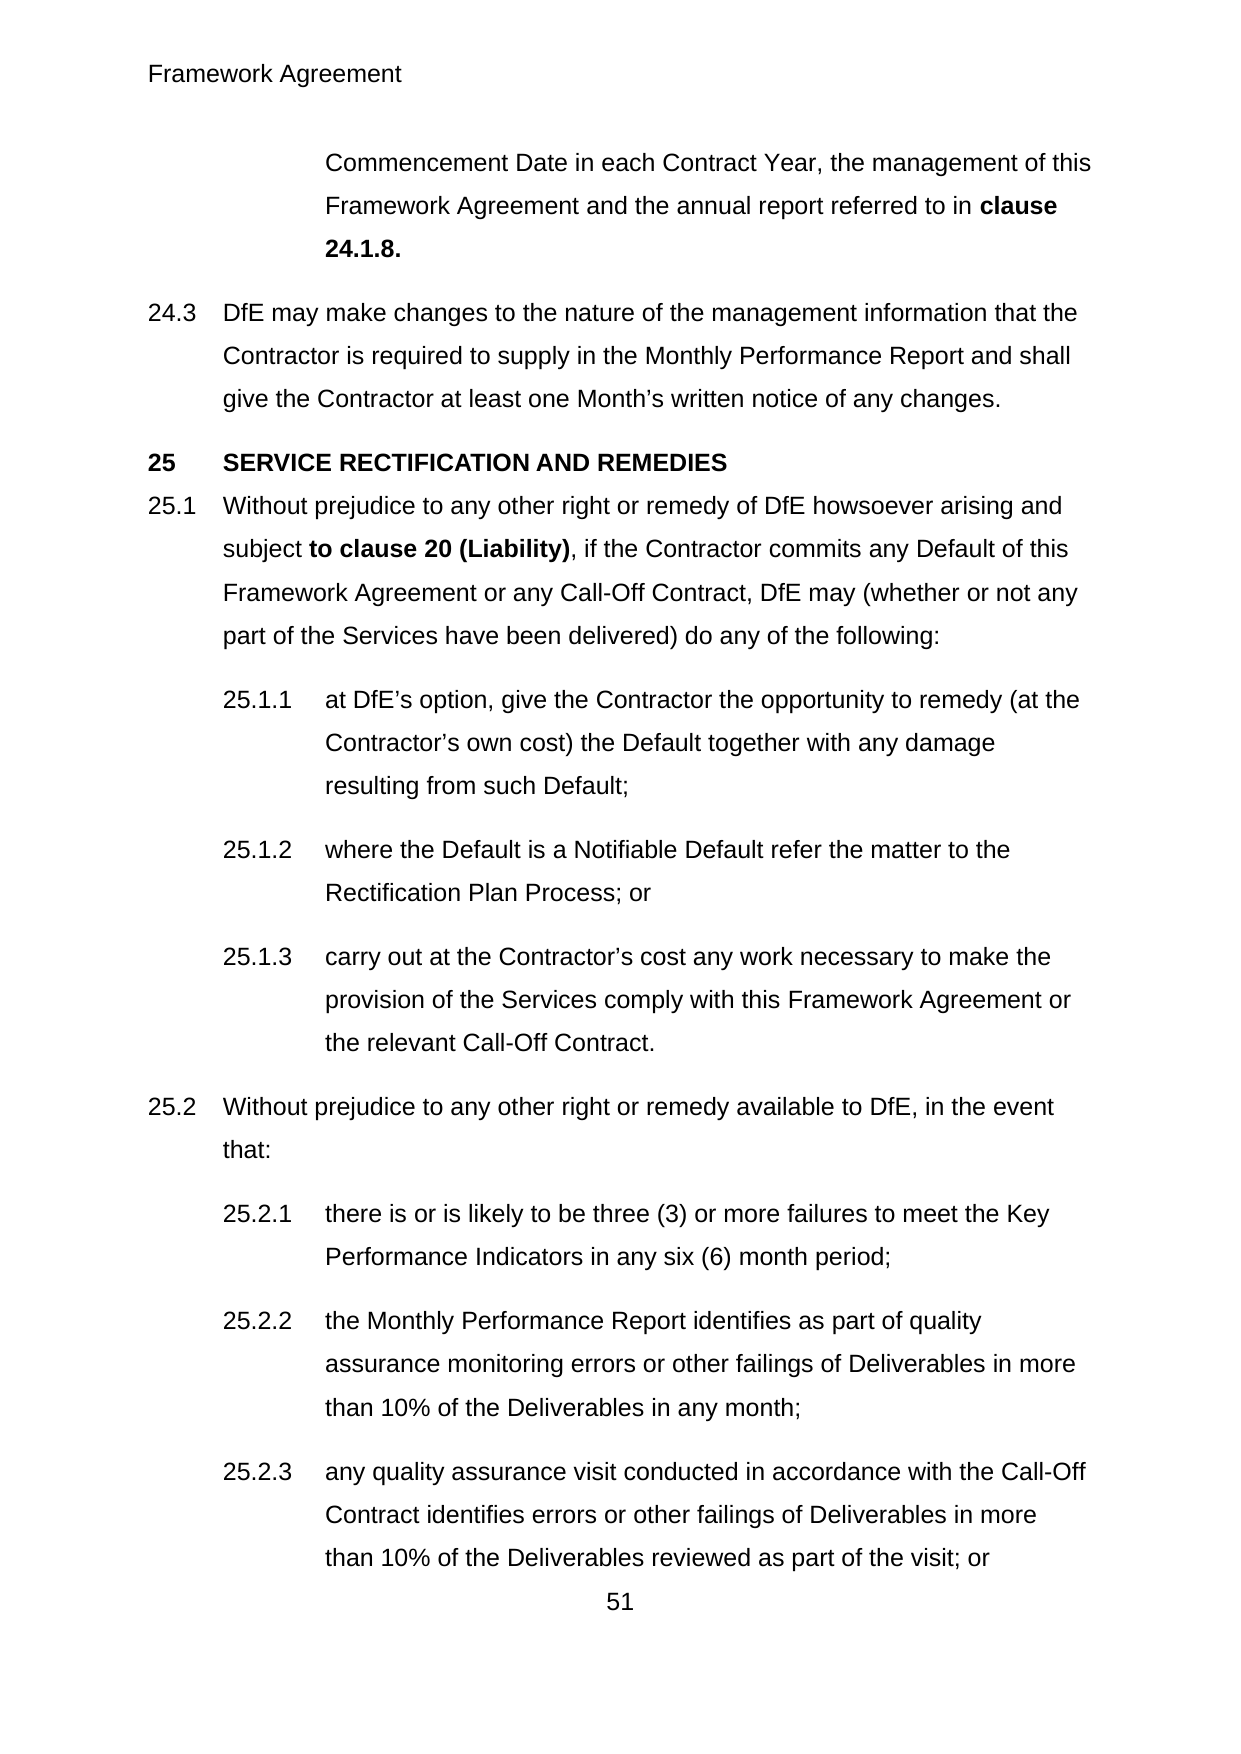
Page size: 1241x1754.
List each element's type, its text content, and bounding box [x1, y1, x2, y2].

text where the Default is a Notifiable Default refer the matter to the Rectification Plan Process; or [223, 835, 1092, 907]
text service rectification and remedies [148, 448, 1092, 477]
text there is or is likely to be three (3) or more failures to meet the Key Performance Indicators in any six (6) month period; [223, 1199, 1092, 1271]
text the Monthly Performance Report identifies as part of quality assurance monitoring errors or other failings of Deliverables in more than 10% of the Deliverables in any month; [223, 1306, 1092, 1421]
text any quality assurance visit conducted in accordance with the Call-Off Contract identifies errors or other failings of Deliverables in more than 10% of the Deliverables reviewed as part of the visit; or [223, 1456, 1092, 1571]
text DfE may make changes to the nature of the management information that the Contractor is required to supply in the Monthly Performance Report and shall give the Contractor at least one Month’s written notice of any changes. [148, 298, 1092, 413]
text carry out at the Contractor’s cost any work necessary to make the provision of the Services comply with this Framework Agreement or the relevant Call-Off Contract. [223, 942, 1092, 1057]
text Without prejudice to any other right or remedy available to DfE, in the event that: [148, 1092, 1092, 1164]
text at DfE’s option, give the Contractor the opportunity to remedy (at the Contractor’s own cost) the Default together with any damage resulting from such Default; [223, 684, 1092, 799]
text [223, 148, 1092, 263]
text Without prejudice to any other right or remedy of DfE howsoever arising and subject to clause 20 (Liability), if the Contractor commits any Default of this Framework Agreement or any Call-Off Contract, DfE may (whether or not any part of the Services have been delivered) do any of the following: [148, 491, 1092, 649]
